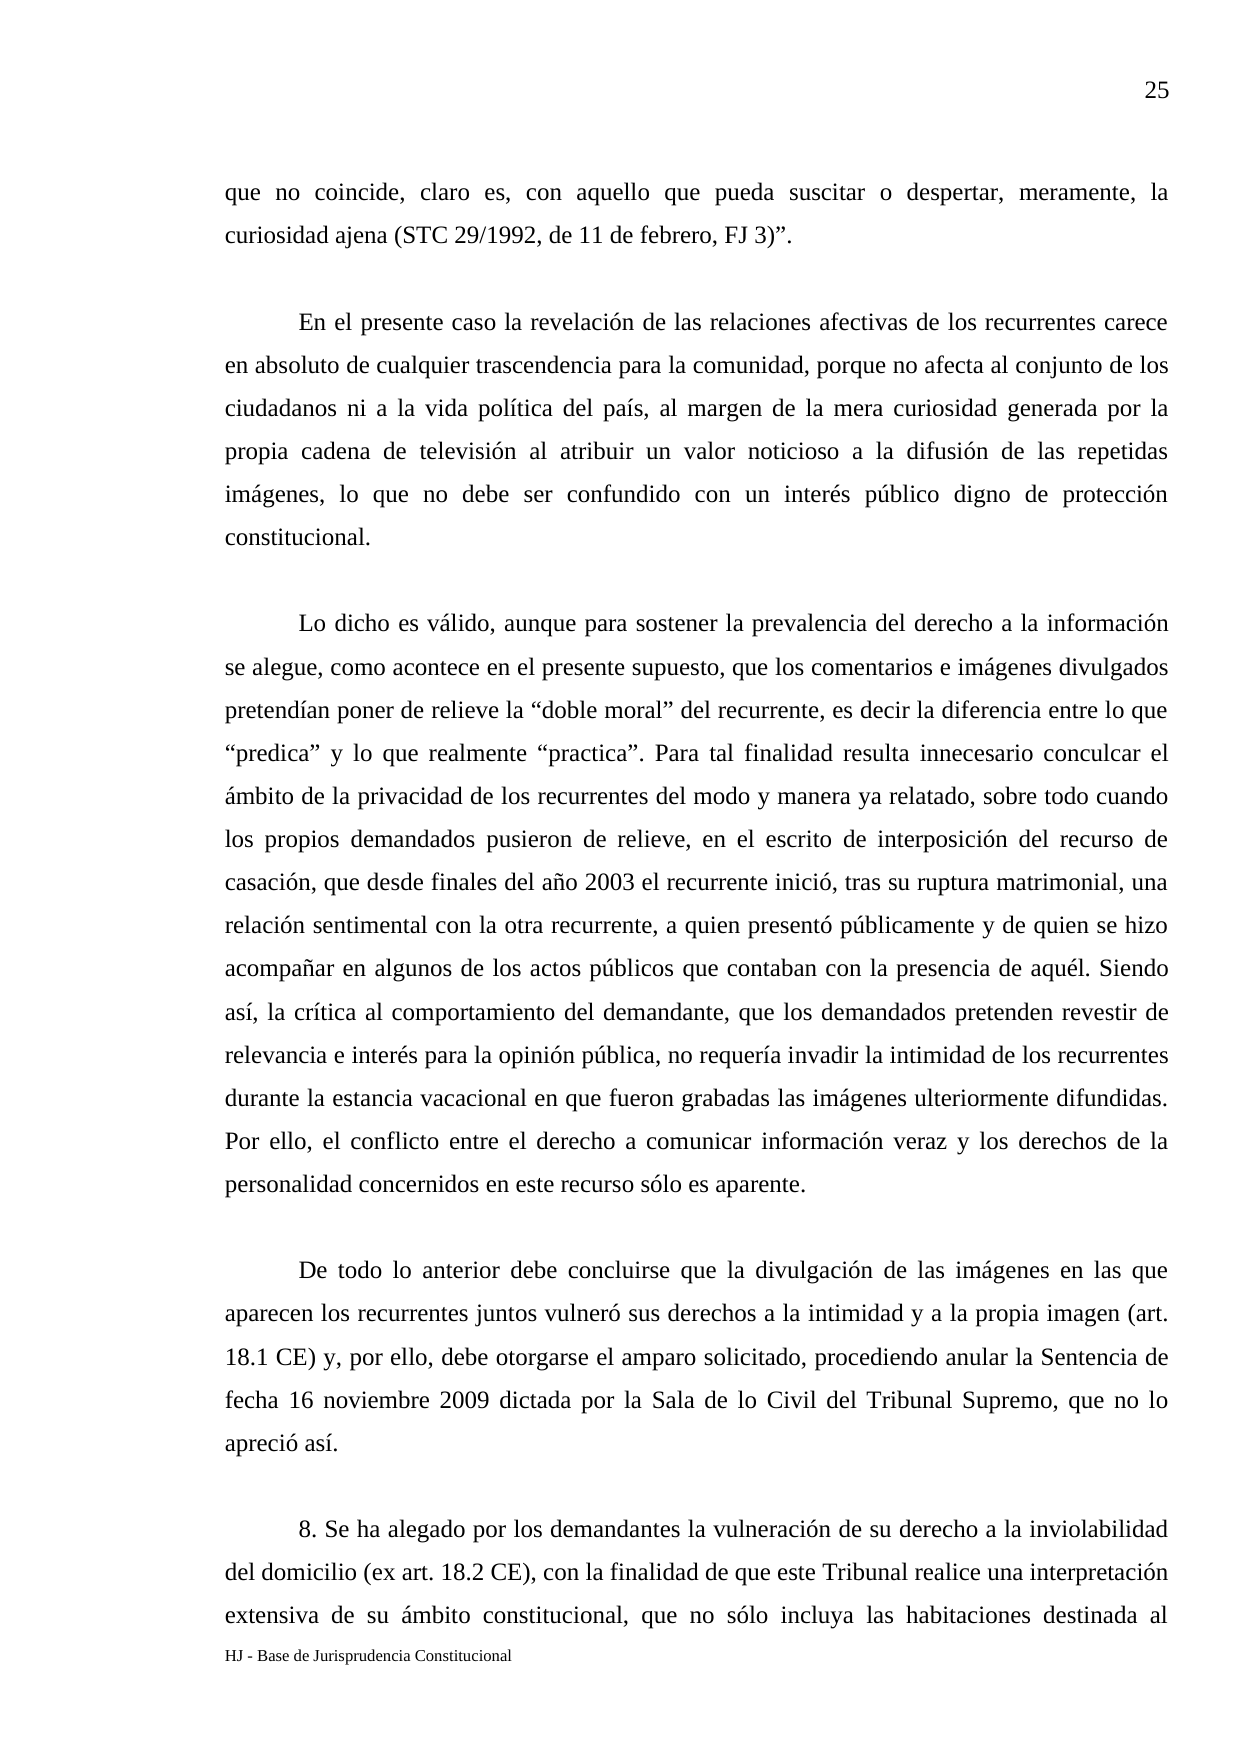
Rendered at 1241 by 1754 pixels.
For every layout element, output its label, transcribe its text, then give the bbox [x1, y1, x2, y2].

text Lo dicho es válido, aunque para sostener la prevalencia del derecho a la información se alegue, como acontece en el presente supuesto, que los comentarios e imágenes divulgados pretendían poner de relieve la “doble moral” del recurrente, es decir la diferencia entre lo que “predica” y lo que realmente “practica”. Para tal finalidad resulta innecesario conculcar el ámbito de la privacidad de los recurrentes del modo y manera ya relatado, sobre todo cuando los propios demandados pusieron de relieve, en el escrito de interposición del recurso de casación, que desde finales del año 2003 el recurrente inició, tras su ruptura matrimonial, una relación sentimental con la otra recurrente, a quien presentó públicamente y de quien se hizo acompañar en algunos de los actos públicos que contaban con la presencia de aquél. Siendo así, la crítica al comportamiento del demandante, que los demandados pretenden revestir de relevancia e interés para la opinión pública, no requería invadir la intimidad de los recurrentes durante la estancia vacacional en que fueron grabadas las imágenes ulteriormente difundidas. Por ello, el conflicto entre el derecho a comunicar información veraz y los derechos de la personalidad concernidos en este recurso sólo es aparente. [224, 608, 1169, 1198]
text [224, 1514, 1169, 1629]
text En el presente caso la revelación de las relaciones afectivas de los recurrentes carece en absoluto de cualquier trascendencia para la comunidad, porque no afecta al conjunto de los ciudadanos ni a la vida política del país, al margen de la mera curiosidad generada por la propia cadena de televisión al atribuir un valor noticioso a la difusión de las repetidas imágenes, lo que no debe ser confundido con un interés público digno de protección constitucional. [224, 307, 1169, 551]
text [224, 177, 1169, 249]
text De todo lo anterior debe concluirse que la divulgación de las imágenes en las que aparecen los recurrentes juntos vulneró sus derechos a la intimidad y a la propia imagen (art. 18.1 CE) y, por ello, debe otorgarse el amparo solicitado, procediendo anular la Sentencia de fecha 16 noviembre 2009 dictada por la Sala de lo Civil del Tribunal Supremo, que no lo apreció así. [224, 1255, 1169, 1457]
